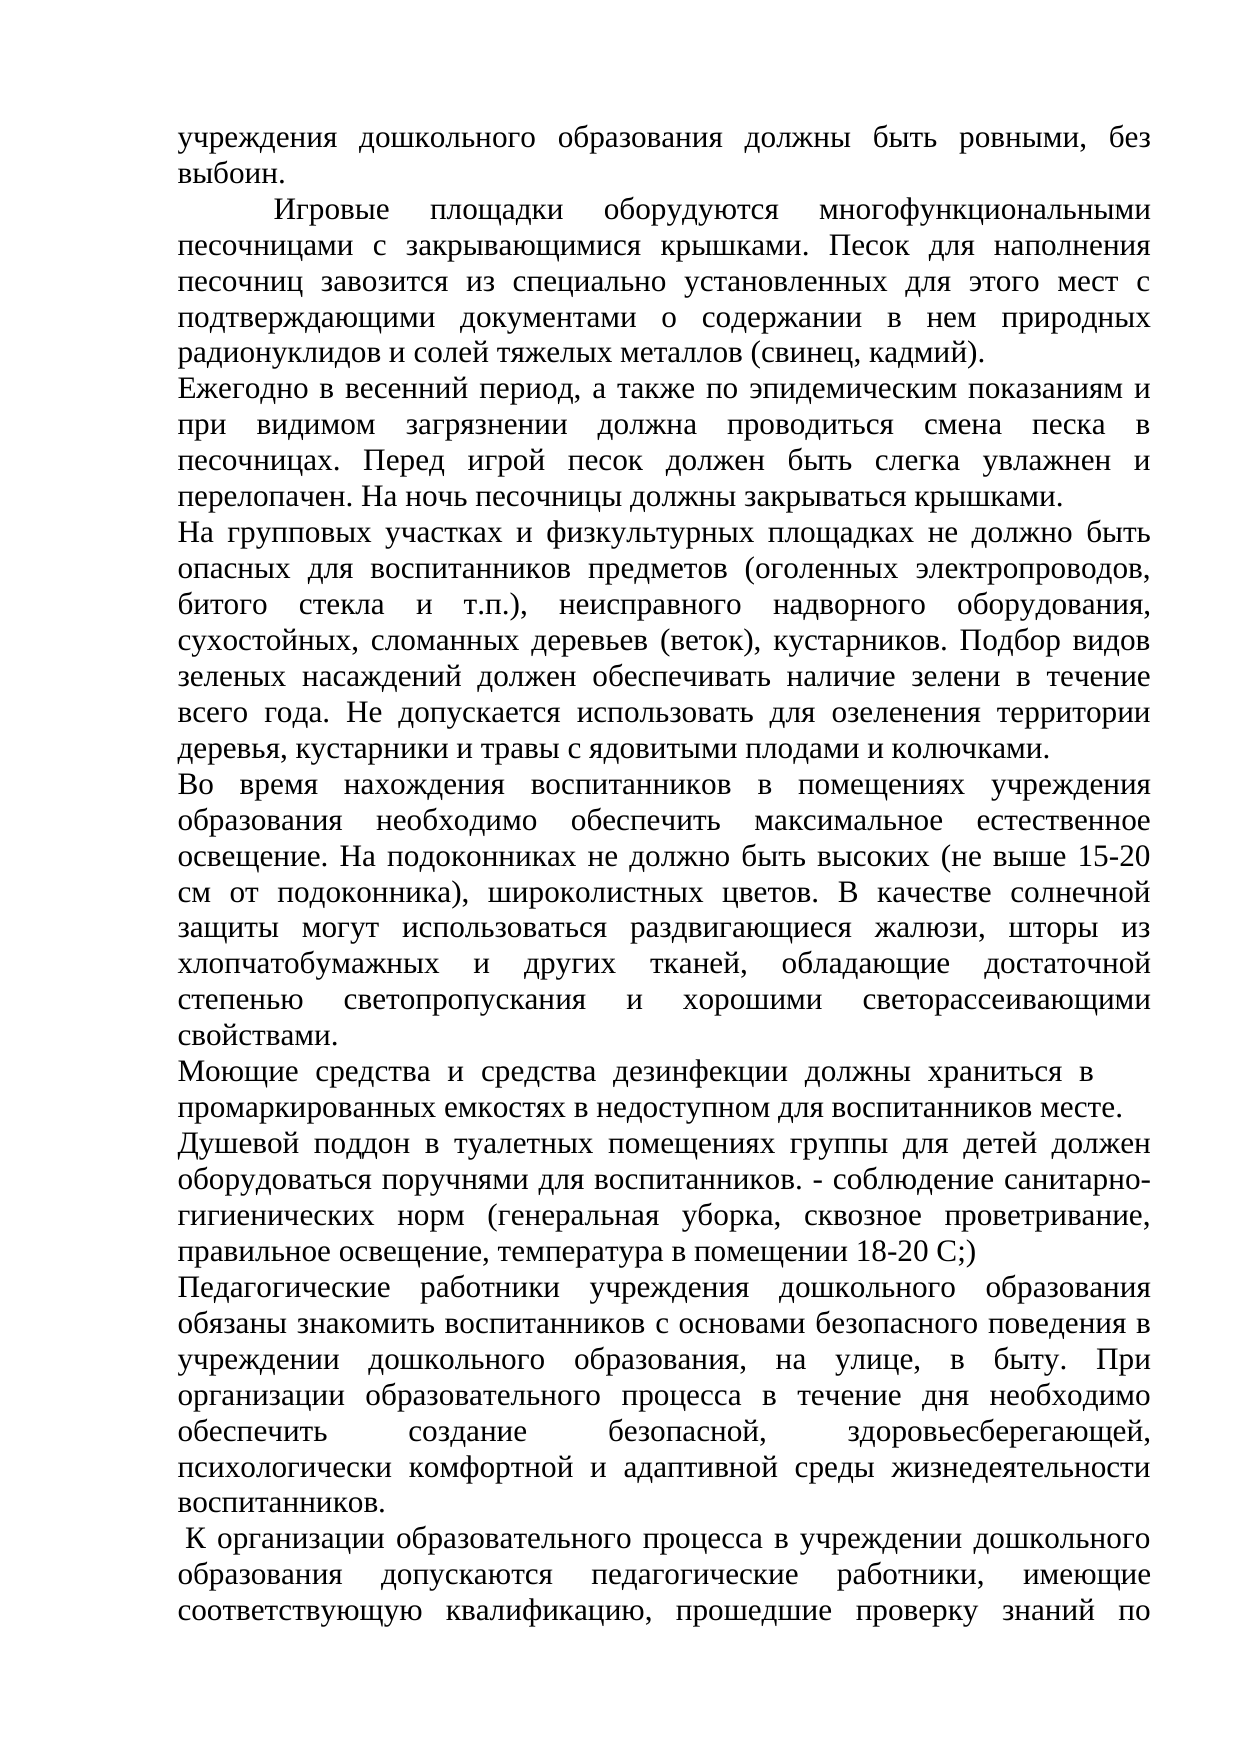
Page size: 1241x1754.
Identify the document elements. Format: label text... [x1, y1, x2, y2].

text Душевой поддон в туалетных помещениях группы для детей должен оборудоваться поручнями для воспитанников. - соблюдение санитарно-гигиенических норм (генеральная уборка, сквозное проветривание, правильное освещение, температура в помещении 18-20 С;) [177, 1124, 1152, 1268]
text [177, 118, 1152, 370]
text Моющие средства и средства дезинфекции должны храниться в промаркированных емкостях в недоступном для воспитанников месте. [177, 1052, 1152, 1124]
text Во время нахождения воспитанников в помещениях учреждения образования необходимо обеспечить максимальное естественное освещение. На подоконниках не должно быть высоких (не выше 15-20 см от подоконника), широколистных цветов. В качестве солнечной защиты могут использоваться раздвигающиеся жалюзи, шторы из хлопчатобумажных и других тканей, обладающие достаточной степенью светопропускания и хорошими светорассеивающими свойствами. [177, 765, 1152, 1052]
text Педагогические работники учреждения дошкольного образования обязаны знакомить воспитанников с основами безопасного поведения в учреждении дошкольного образования, на улице, в быту. При организации образовательного процесса в течение дня необходимо обеспечить создание безопасной, здоровьесберегающей, психологически комфортной и адаптивной среды жизнедеятельности воспитанников. [177, 1268, 1152, 1520]
text Ежегодно в весенний период, а также по эпидемическим показаниям и при видимом загрязнении должна проводиться смена песка в песочницах. Перед игрой песок должен быть слегка увлажнен и перелопачен. На ночь песочницы должны закрываться крышками. [177, 370, 1152, 513]
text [177, 1520, 1152, 1627]
text На групповых участках и физкультурных площадках не должно быть опасных для воспитанников предметов (оголенных электропроводов, битого стекла и т.п.), неисправного надворного оборудования, сухостойных, сломанных деревьев (веток), кустарников. Подбор видов зеленых насаждений должен обеспечивать наличие зелени в течение всего года. Не допускается использовать для озеленения территории деревья, кустарники и травы с ядовитыми плодами и колючками. [177, 513, 1152, 765]
